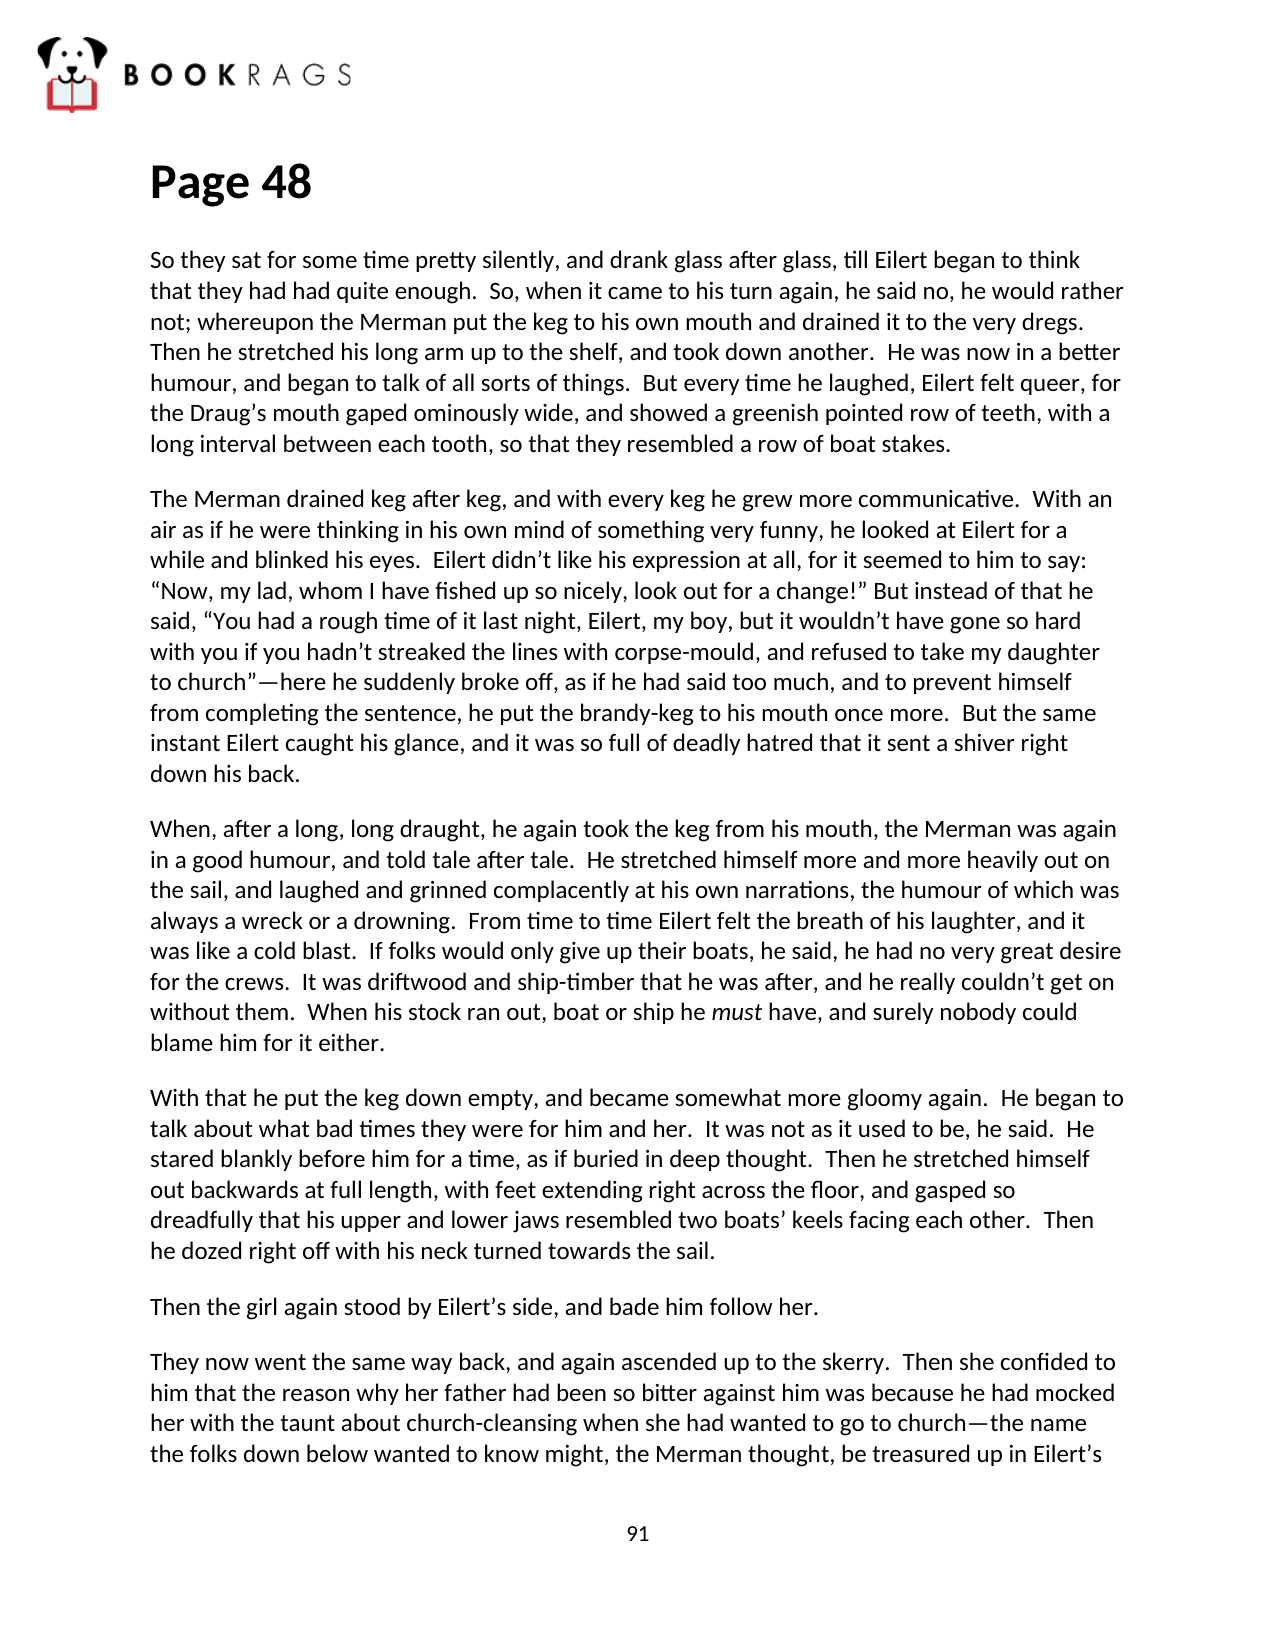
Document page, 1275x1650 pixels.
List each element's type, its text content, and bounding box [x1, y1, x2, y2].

text The Merman drained keg after keg, and with every keg he grew more communicative. With an air as if he were thinking in his own mind of something very funny, he looked at Eilert for a while and blinked his eyes. Eilert didn’t like his expression at all, for it seemed to him to say: “Now, my lad, whom I have fished up so nicely, look out for a change!” But instead of that he said, “You had a rough time of it last night, Eilert, my boy, but it wouldn’t have gone so hard with you if you hadn’t streaked the lines with corpse-mould, and refused to take my daughter to church”—­here he suddenly broke off, as if he had said too much, and to prevent himself from completing the sentence, he put the brandy-keg to his mouth once more. But the same instant Eilert caught his glance, and it was so full of deadly hatred that it sent a shiver right down his back. [150, 483, 1125, 788]
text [150, 1346, 1125, 1468]
text When, after a long, long draught, he again took the keg from his mouth, the Merman was again in a good humour, and told tale after tale. He stretched himself more and more heavily out on the sail, and laughed and grinned complacently at his own narrations, the humour of which was always a wreck or a drowning. From time to time Eilert felt the breath of his laughter, and it was like a cold blast. If folks would only give up their boats, he said, he had no very great desire for the crews. It was driftwood and ship-timber that he was after, and he really couldn’t get on without them. When his stock ran out, boat or ship he must have, and surely nobody could blame him for it either. [150, 813, 1125, 1058]
text Then the girl again stood by Eilert’s side, and bade him follow her. [150, 1291, 1125, 1321]
text Page 48 [150, 150, 1125, 211]
text With that he put the keg down empty, and became somewhat more gloomy again. He began to talk about what bad times they were for him and her. It was not as it used to be, he said. He stared blankly before him for a time, as if buried in deep thought. Then he stretched himself out backwards at full length, with feet extending right across the floor, and gasped so dreadfully that his upper and lower jaws resembled two boats’ keels facing each other. Then he dozed right off with his neck turned towards the sail. [150, 1083, 1125, 1266]
text So they sat for some time pretty silently, and drank glass after glass, till Eilert began to think that they had had quite enough. So, when it came to his turn again, he said no, he would rather not; whereupon the Merman put the keg to his own mouth and drained it to the very dregs. Then he stretched his long arm up to the shelf, and took down another. He was now in a better humour, and began to talk of all sorts of things. But every time he laughed, Eilert felt queer, for the Draug’s mouth gaped ominously wide, and showed a greenish pointed row of teeth, with a long interval between each tooth, so that they resembled a row of boat stakes. [150, 244, 1125, 458]
picture [37, 37, 351, 113]
